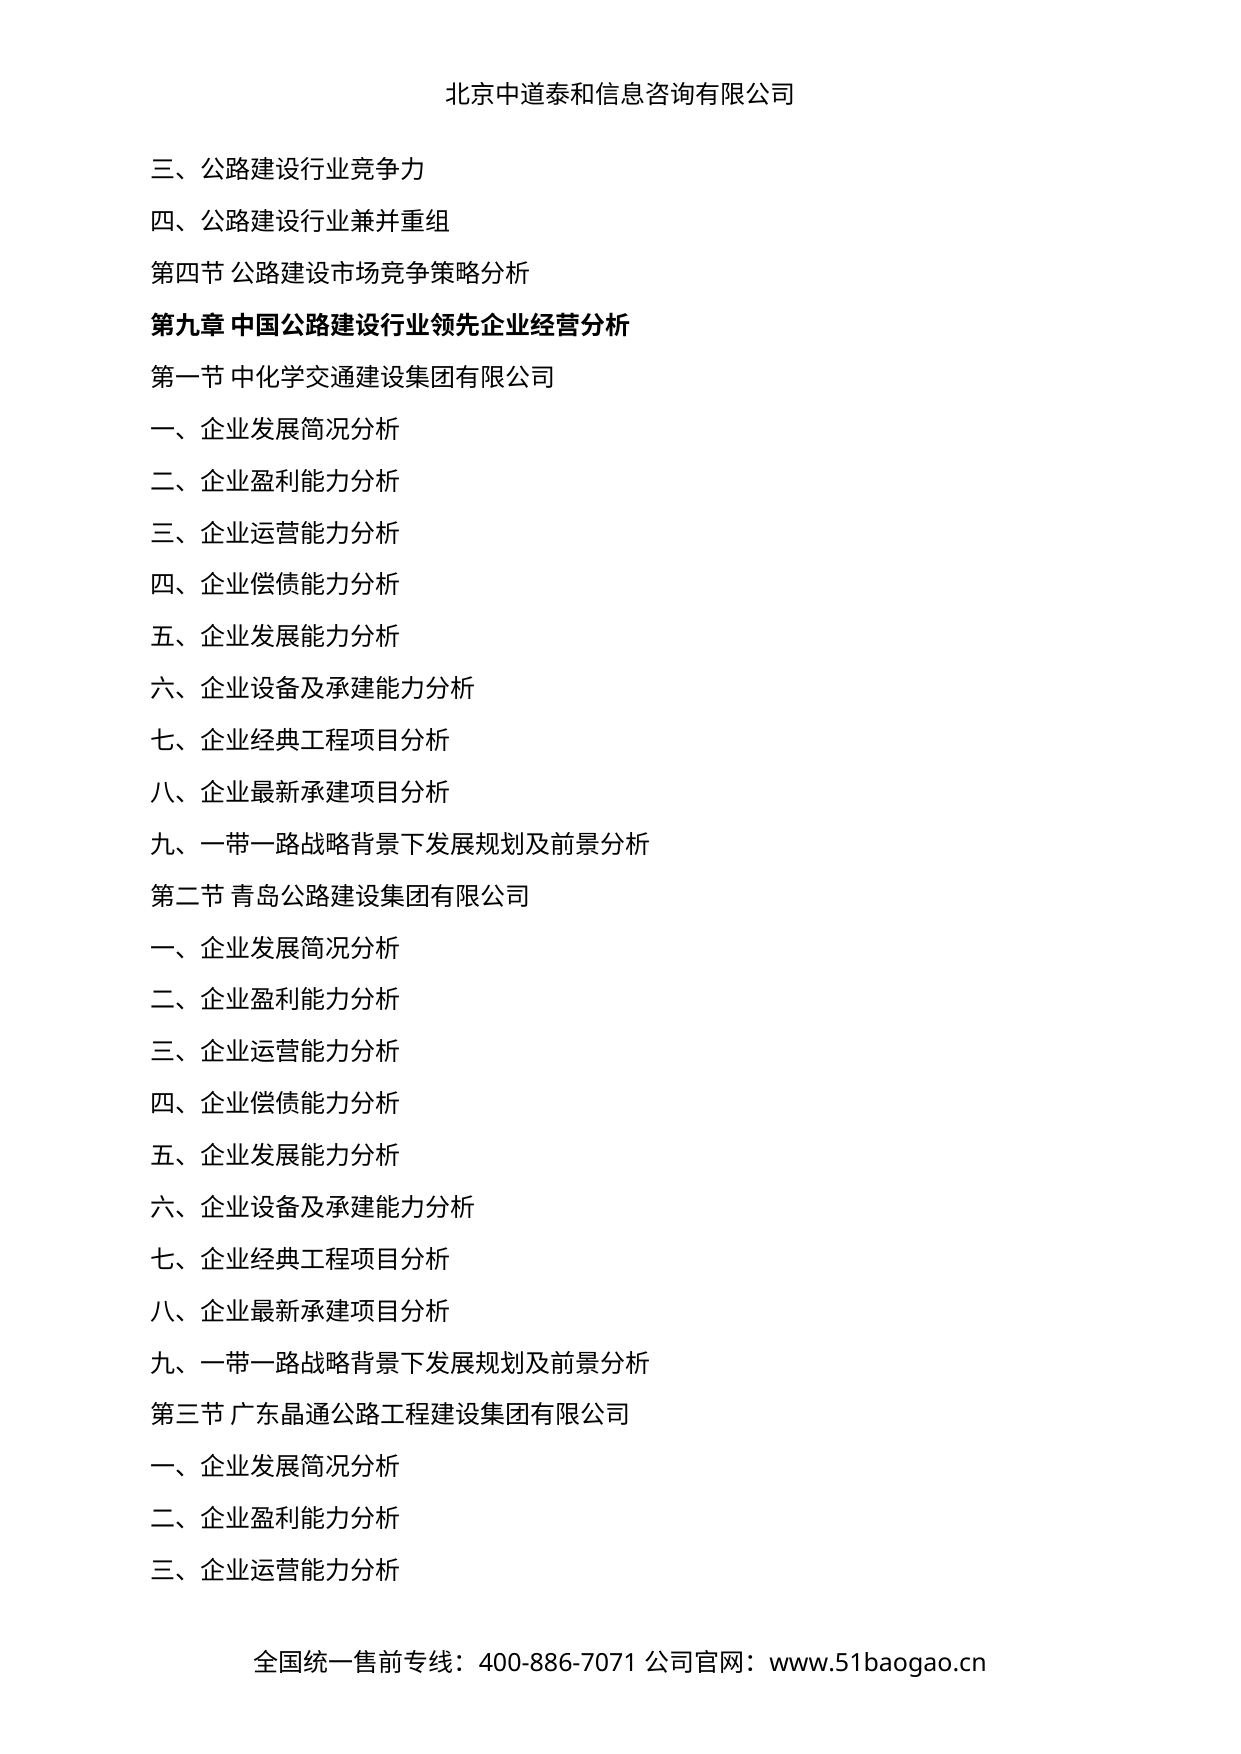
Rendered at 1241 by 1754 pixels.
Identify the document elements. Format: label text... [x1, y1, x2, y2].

text 三、企业运营能力分析 [150, 513, 1090, 549]
text 六、企业设备及承建能力分析 [150, 669, 1090, 705]
text 八、企业最新承建项目分析 [150, 772, 1090, 809]
text 第九章 中国公路建设行业领先企业经营分析 [150, 306, 1090, 342]
text 七、企业经典工程项目分析 [150, 721, 1090, 757]
text 八、企业最新承建项目分析 [150, 1291, 1090, 1327]
text 第三节 广东晶通公路工程建设集团有限公司 [150, 1395, 1090, 1431]
text 一、企业发展简况分析 [150, 1447, 1090, 1483]
text 第一节 中化学交通建设集团有限公司 [150, 357, 1090, 394]
text 第四节 公路建设市场竞争策略分析 [150, 254, 1090, 290]
text 四、企业偿债能力分析 [150, 1084, 1090, 1120]
text 四、企业偿债能力分析 [150, 565, 1090, 601]
text 三、公路建设行业竞争力 [150, 150, 1090, 186]
text 一、企业发展简况分析 [150, 409, 1090, 446]
text 三、企业运营能力分析 [150, 1032, 1090, 1068]
text 二、企业盈利能力分析 [150, 980, 1090, 1016]
text 第二节 青岛公路建设集团有限公司 [150, 876, 1090, 912]
text 二、企业盈利能力分析 [150, 461, 1090, 497]
text 九、一带一路战略背景下发展规划及前景分析 [150, 1343, 1090, 1379]
text 四、公路建设行业兼并重组 [150, 202, 1090, 238]
text 一、企业发展简况分析 [150, 928, 1090, 964]
text 六、企业设备及承建能力分析 [150, 1187, 1090, 1224]
text 二、企业盈利能力分析 [150, 1499, 1090, 1535]
text 五、企业发展能力分析 [150, 1136, 1090, 1172]
text 九、一带一路战略背景下发展规划及前景分析 [150, 824, 1090, 861]
text 七、企业经典工程项目分析 [150, 1239, 1090, 1276]
text 五、企业发展能力分析 [150, 617, 1090, 653]
text 三、企业运营能力分析 [150, 1551, 1090, 1587]
